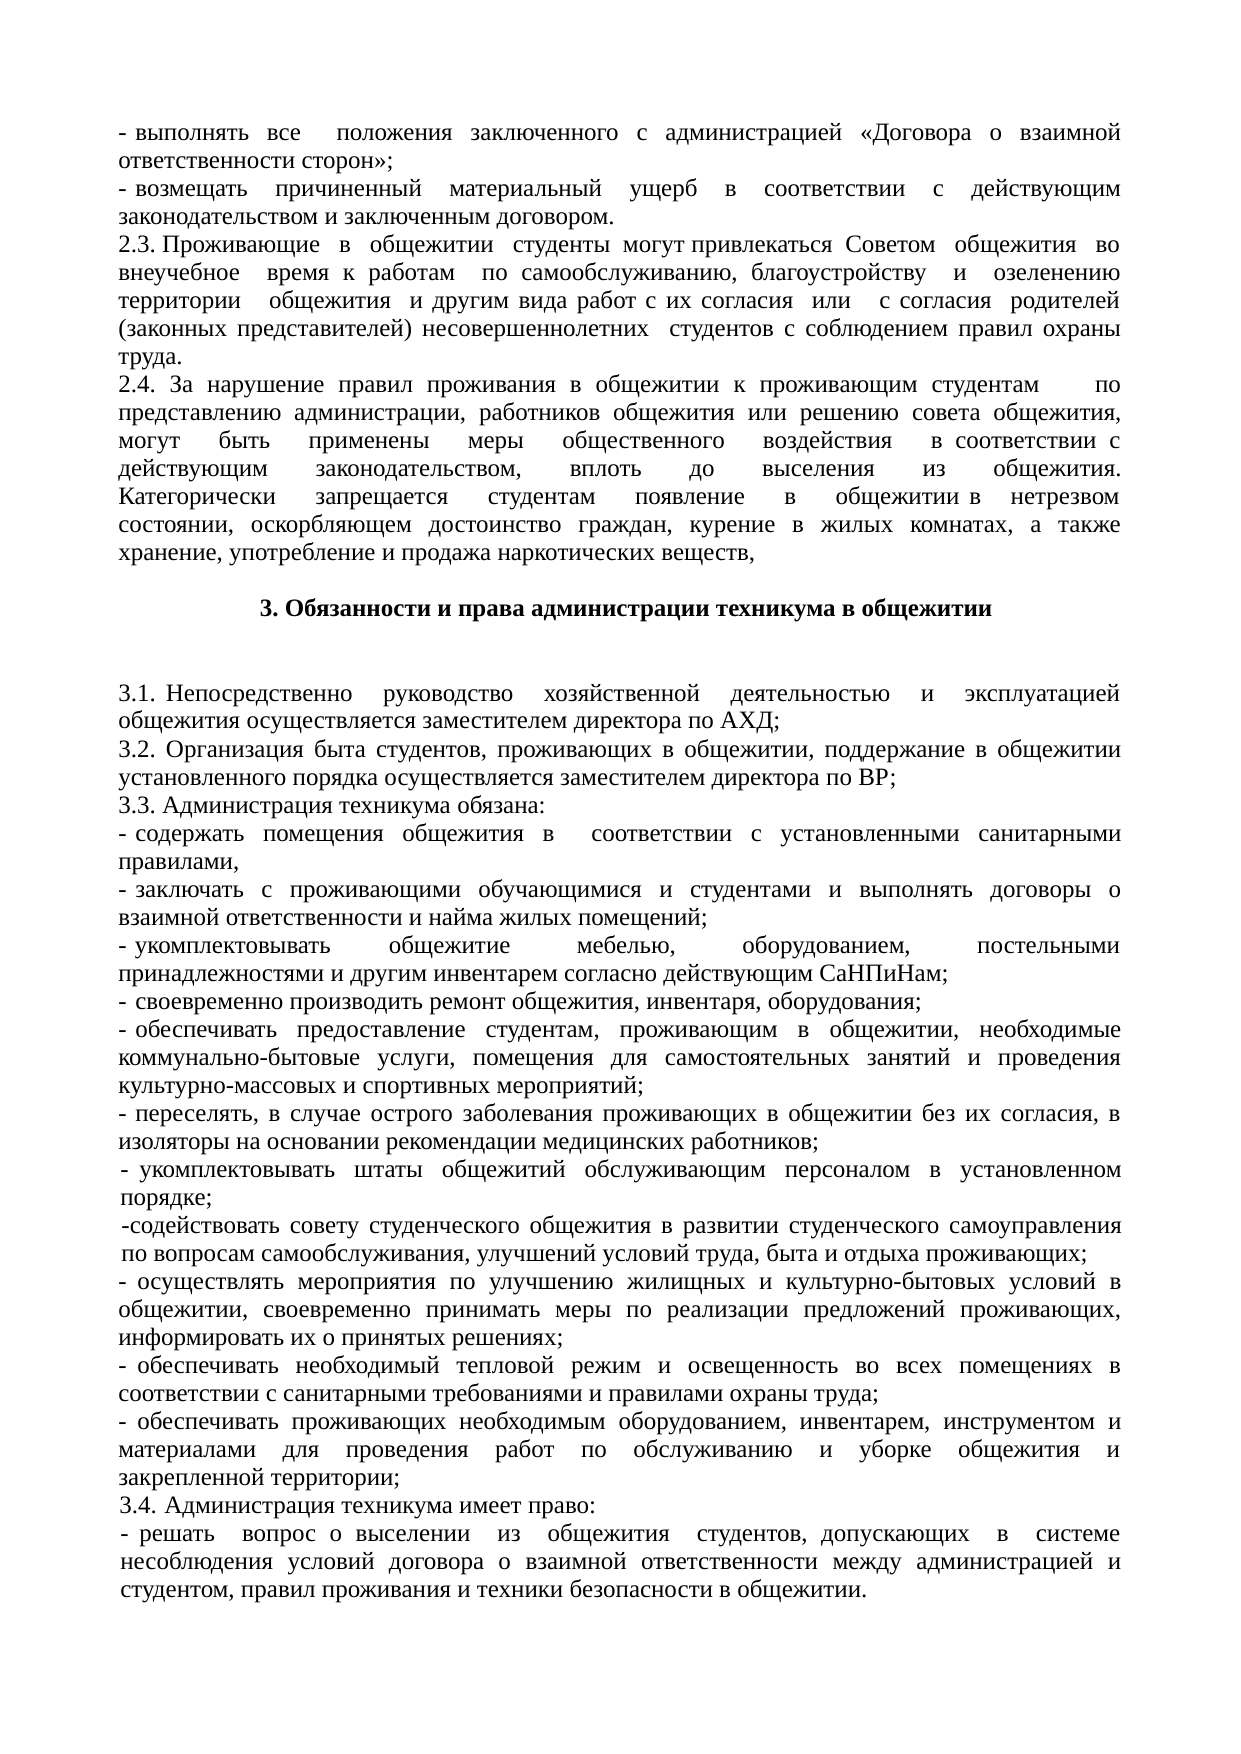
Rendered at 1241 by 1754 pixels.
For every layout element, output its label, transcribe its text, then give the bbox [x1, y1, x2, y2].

list осуществлять мероприятия по улучшению жилищных и культурно-бытовых условий в общежитии, своевременно принимать меры по реализации предложений проживающих, информировать их о принятых решениях; [118, 1267, 1122, 1351]
text -содействовать совету студенческого общежития в развитии студенческого самоуправления по вопросам самообслуживания, улучшений условий труда, быта и отдыха проживающих; [121, 1211, 1122, 1267]
text 3.1. Непосредственно руководство хозяйственной деятельностью и эксплуатацией общежития осуществляется заместителем директора по АХД; [118, 678, 1122, 734]
text 3.4. Администрация техникума имеет право: [119, 1491, 1122, 1519]
text - решать вопрос о выселении из общежития студентов, допускающих в системе несоблюдения условий договора о взаимной ответственности между администрацией и студентом, правил проживания и техники безопасности в общежитии. [120, 1519, 1122, 1603]
text 3.3. Администрация техникума обязана: [118, 791, 1122, 819]
list обеспечивать проживающих необходимым оборудованием, инвентарем, инструментом и материалами для проведения работ по обслуживанию и уборке общежития и закрепленной территории; [118, 1407, 1122, 1491]
text - укомплектовывать общежитие мебелью, оборудованием, постельными принадлежностями и другим инвентарем согласно действующим СаНПиНам; [118, 931, 1122, 987]
list обеспечивать предоставление студентам, проживающим в общежитии, необходимые коммунально-бытовые услуги, помещения для самостоятельных занятий и проведения культурно-массовых и спортивных мероприятий; [118, 1015, 1122, 1099]
list обеспечивать необходимый тепловой режим и освещенность во всех помещениях в соответствии с санитарными требованиями и правилами охраны труда; [118, 1351, 1122, 1407]
text 3.2. Организация быта студентов, проживающих в общежитии, поддержание в общежитии установленного порядка осуществляется заместителем директора по ВР; [118, 734, 1122, 791]
list заключать с проживающими обучающимися и студентами и выполнять договоры о взаимной ответственности и найма жилых помещений; [118, 875, 1122, 931]
text 2.4. За нарушение правил проживания в общежитии к проживающим студентам по представлению администрации, работников общежития или решению совета общежития, могут быть применены меры общественного воздействия в соответствии с действующим законодательством, вплоть до выселения из общежития. Категорически запрещается студентам появление в общежитии в нетрезвом состоянии, оскорбляющем достоинство граждан, курение в жилых комнатах, а также хранение, употребление и продажа наркотических веществ, [118, 370, 1122, 566]
text 3. Обязанности и права администрации техникума в общежитии [130, 594, 1122, 622]
list выполнять все положения заключенного с администрацией «Договора о взаимной ответственности сторон»; [118, 118, 1122, 174]
list содержать помещения общежития в соответствии с установленными санитарными правилами, [118, 819, 1122, 875]
list укомплектовывать штаты общежитий обслуживающим персоналом в установленном порядке; [120, 1155, 1122, 1211]
list своевременно производить ремонт общежития, инвентаря, оборудования; [118, 987, 1122, 1015]
list переселять, в случае острого заболевания проживающих в общежитии без их согласия, в изоляторы на основании рекомендации медицинских работников; [118, 1099, 1122, 1155]
list возмещать причиненный материальный ущерб в соответствии с действующим законодательством и заключенным договором. [118, 174, 1122, 230]
text 2.3. Проживающие в общежитии студенты могут привлекаться Советом общежития во внеучебное время к работам по самообслуживанию, благоустройству и озеленению территории общежития и другим вида работ с их согласия или с согласия родителей (законных представителей) несовершеннолетних студентов с соблюдением правил охраны труда. [118, 230, 1122, 370]
